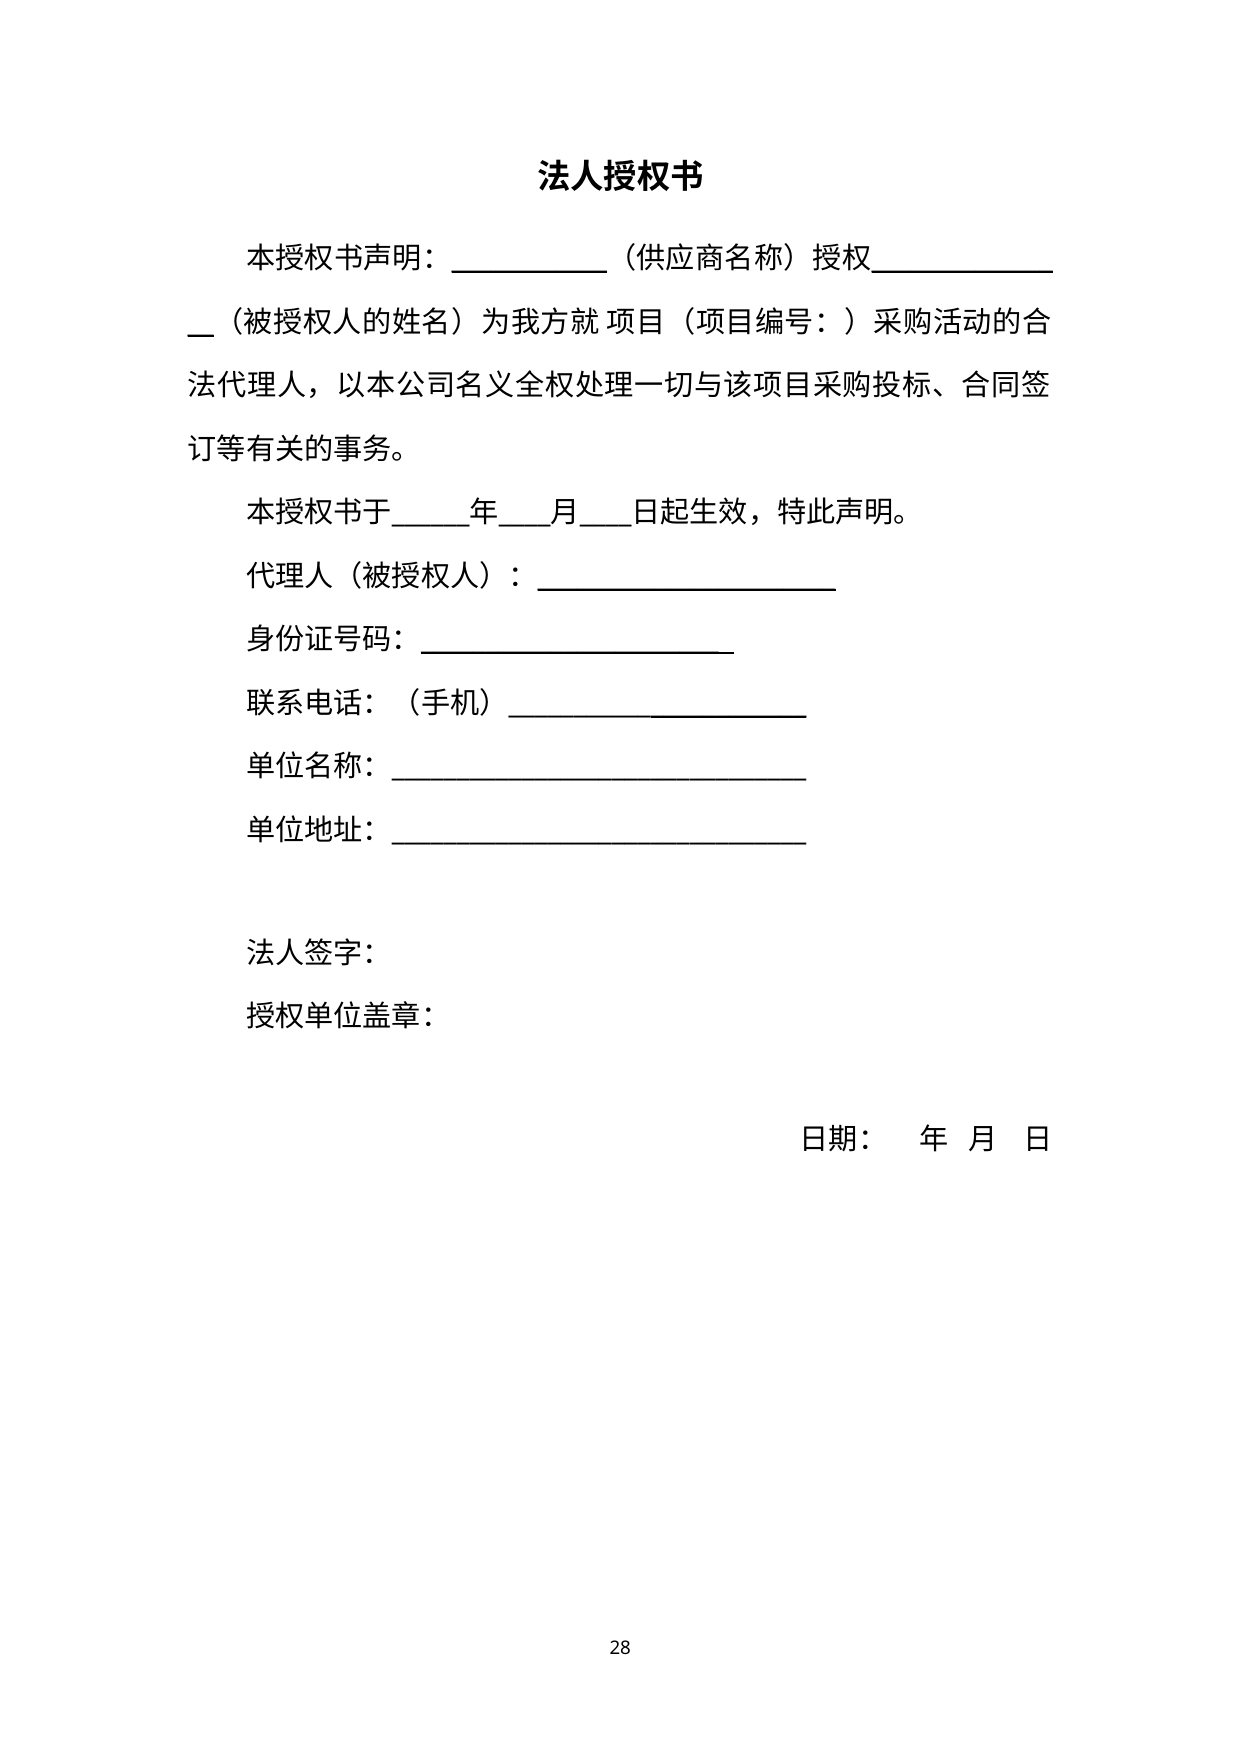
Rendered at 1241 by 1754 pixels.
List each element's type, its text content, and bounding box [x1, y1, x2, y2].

text 法人签字： [187, 929, 1053, 972]
text 单位地址：________________________________ [187, 806, 1053, 849]
text 授权单位盖章： [187, 993, 1053, 1035]
text 身份证号码：_______________________ [187, 616, 1053, 658]
text 代理人（被授权人）：_______________________ [187, 552, 1053, 595]
text 法人授权书 [187, 150, 1053, 198]
text 联系电话：（手机）_______________________ [187, 679, 1053, 722]
text 单位名称：________________________________ [187, 743, 1053, 785]
text 本授权书声明：____________（供应商名称）授权________________（被授权人的姓名）为我方就 项目（项目编号：）采购活动的合法代理人，以本公司名义全权处理一切与该项目采购投标、合同签订等有关的事务。 [187, 235, 1053, 468]
text 日期： 年 月 日 [187, 1116, 1053, 1158]
text 本授权书于______年____月____日起生效，特此声明。 [187, 489, 1053, 531]
